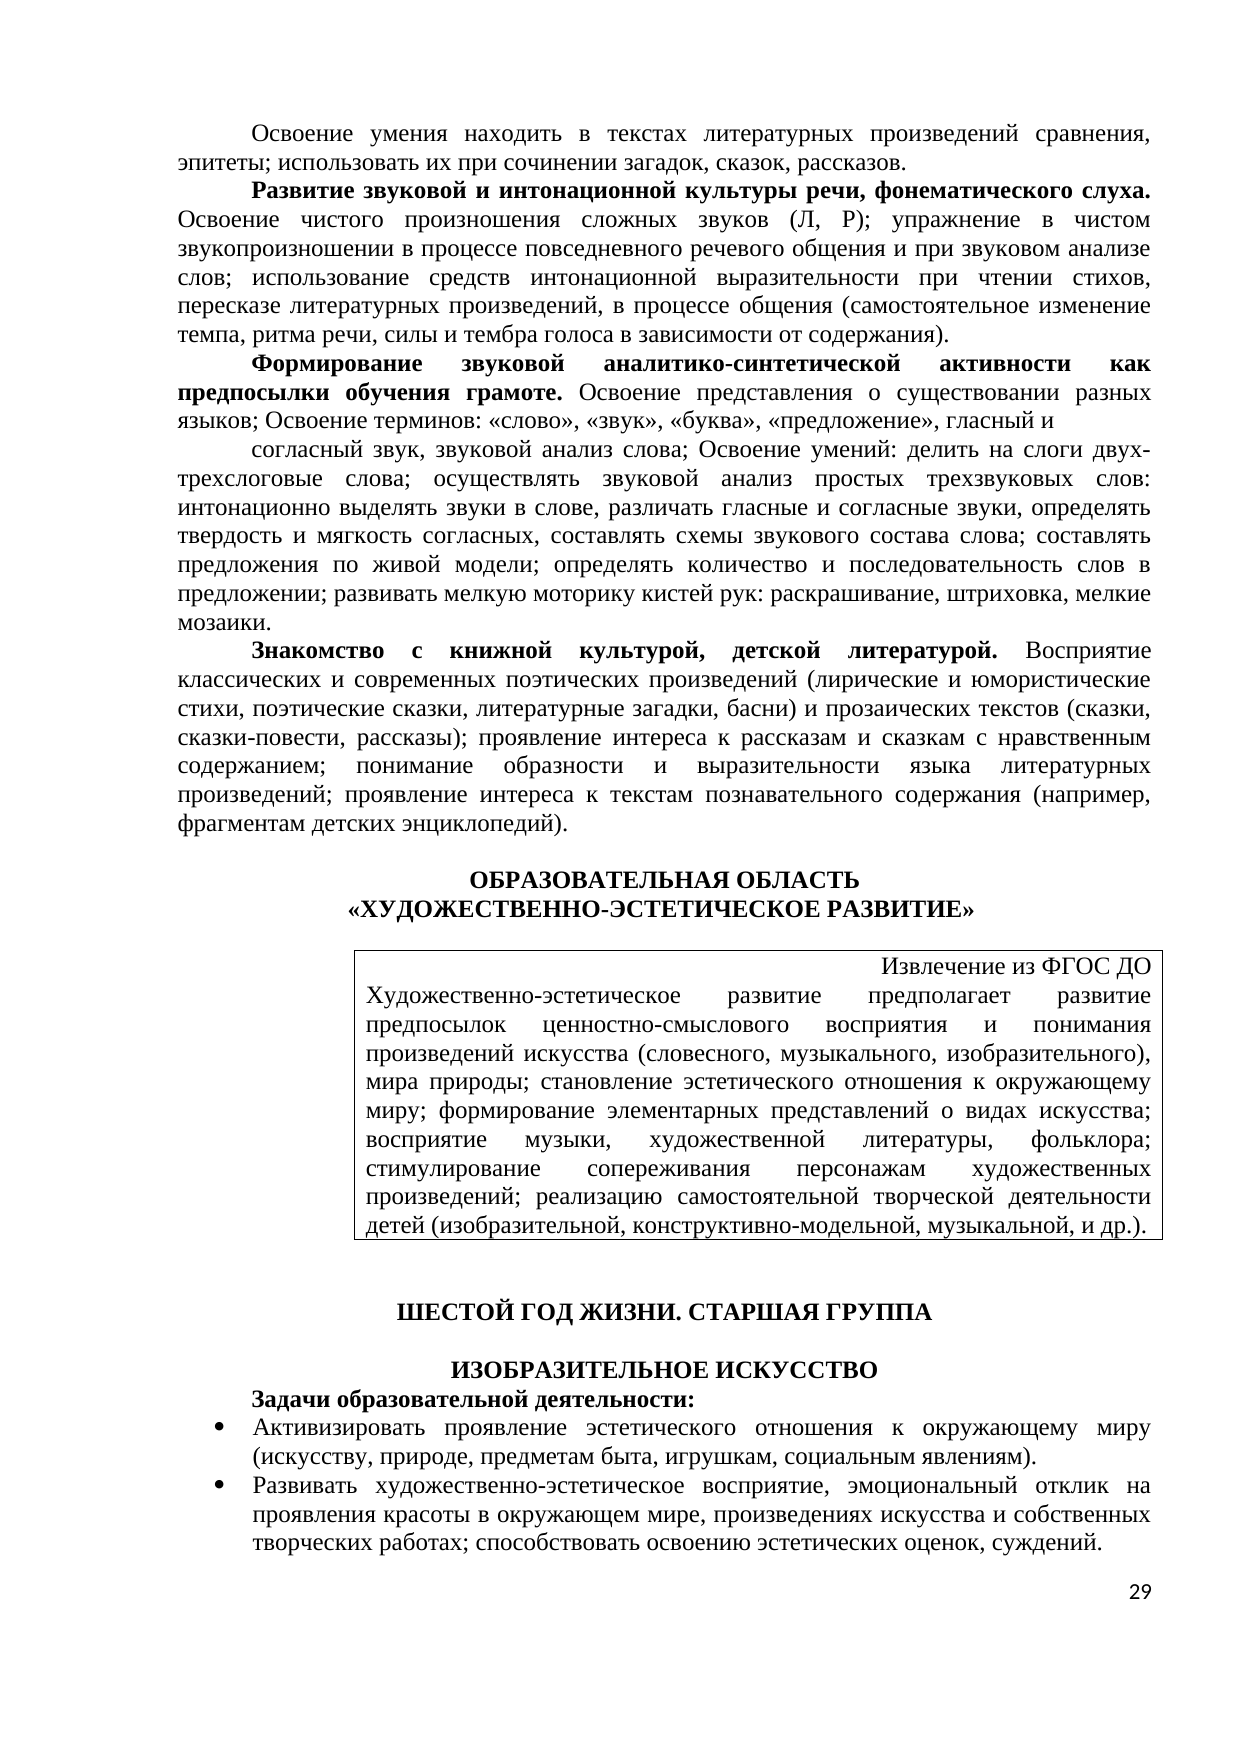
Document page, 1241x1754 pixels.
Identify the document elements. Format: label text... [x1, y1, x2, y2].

text Задачи образовательной деятельности: [177, 1384, 1152, 1412]
text Развитие звуковой и интонационной культуры речи, фонематического слуха. Освоение чистого произношения сложных звуков (Л, Р); упражнение в чистом звукопроизношении в процессе повседневного речевого общения и при звуковом анализе слов; использование средств интонационной выразительности при чтении стихов, пересказе литературных произведений, в процессе общения (самостоятельное изменение темпа, ритма речи, силы и тембра голоса в зависимости от содержания). [177, 176, 1152, 348]
text согласный звук, звуковой анализ слова; Освоение умений: делить на слоги двух-трехслоговые слова; осуществлять звуковой анализ простых трехзвуковых слов: интонационно выделять звуки в слове, различать гласные и согласные звуки, определять твердость и мягкость согласных, составлять схемы звукового состава слова; составлять предложения по живой модели; определять количество и последовательность слов в предложении; развивать мелкую моторику кистей рук: раскрашивание, штриховка, мелкие мозаики. [177, 434, 1152, 636]
text Формирование звуковой аналитико-синтетической активности как предпосылки обучения грамоте. Освоение представления о существовании разных языков; Освоение терминов: «слово», «звук», «буква», «предложение», гласный и [177, 348, 1152, 434]
text «ХУДОЖЕСТВЕННО-ЭСТЕТИЧЕСКОЕ РАЗВИТИЕ» [177, 894, 1152, 950]
list Активизировать проявление эстетического отношения к окружающему миру (искусству, природе, предметам быта, игрушкам, социальным явлениям). [215, 1412, 1152, 1470]
text ОБРАЗОВАТЕЛЬНАЯ ОБЛАСТЬ [177, 865, 1152, 894]
table_header Извлечение из ФГОС ДО Художественно-эстетическое развитие предполагает развитие предпосылок ценностно-смыслового восприятия и понимания произведений искусства (словесного, музыкального, изобразительного), мира природы; становление эстетического отношения к окружающему миру; формирование элементарных представлений о видах искусства; восприятие музыки, художественной литературы, фольклора; стимулирование сопереживания персонажам художественных произведений; реализацию самостоятельной творческой деятельности детей (изобразительной, конструктивно-модельной, музыкальной, и др.). [355, 951, 1162, 1239]
text ШЕСТОЙ ГОД ЖИЗНИ. СТАРШАЯ ГРУППА [177, 1297, 1152, 1326]
list Развивать художественно-эстетическое восприятие, эмоциональный отклик на проявления красоты в окружающем мире, произведениях искусства и собственных творческих работах; способствовать освоению эстетических оценок, суждений. [215, 1470, 1152, 1556]
text ИЗОБРАЗИТЕЛЬНОЕ ИСКУССТВО [177, 1355, 1152, 1384]
text Знакомство с книжной культурой, детской литературой. Восприятие классических и современных поэтических произведений (лирические и юмористические стихи, поэтические сказки, литературные загадки, басни) и прозаических текстов (сказки, сказки-повести, рассказы); проявление интереса к рассказам и сказкам с нравственным содержанием; понимание образности и выразительности языка литературных произведений; проявление интереса к текстам познавательного содержания (например, фрагментам детских энциклопедий). [177, 636, 1152, 837]
text Освоение умения находить в текстах литературных произведений сравнения, эпитеты; использовать их при сочинении загадок, сказок, рассказов. [177, 118, 1152, 176]
